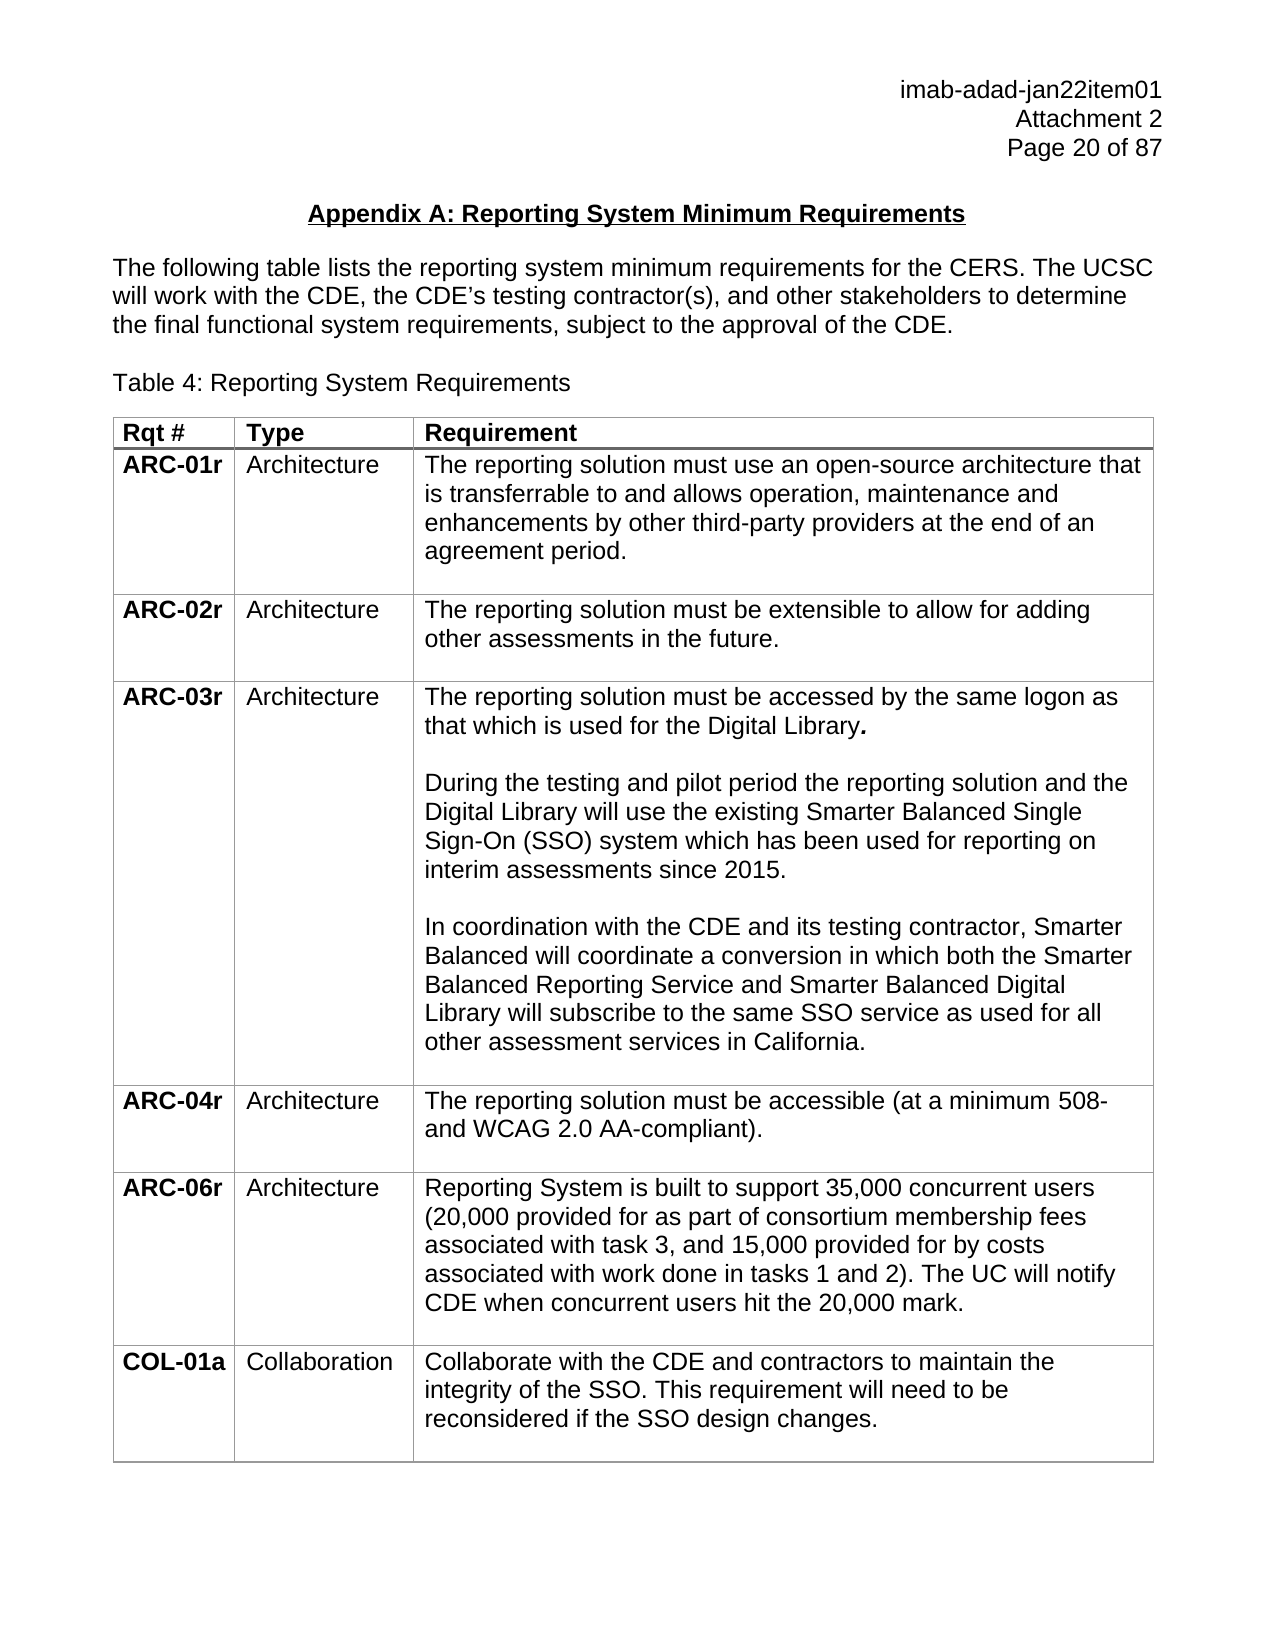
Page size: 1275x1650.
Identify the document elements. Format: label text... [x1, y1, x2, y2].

table_cell Collaborate with the CDE and contractors to maintain the integrity of the SSO. This requirement will need to be reconsidered if the SSO design changes. [414, 1346, 1153, 1461]
table_cell The reporting solution must be extensible to allow for adding other assessments in the future. [414, 595, 1153, 681]
table_cell ARC-06r [114, 1173, 234, 1345]
table_cell The reporting solution must be accessible (at a minimum 508- and WCAG 2.0 AA-compliant). [414, 1086, 1153, 1172]
table_header Requirement [414, 418, 1153, 447]
table_cell Architecture [235, 682, 413, 1084]
table_cell Collaboration [235, 1346, 413, 1461]
table_header Rqt # [114, 418, 234, 447]
table_cell ARC-01r [114, 450, 234, 594]
table_cell ARC-03r [114, 682, 234, 1084]
text Table 4: Reporting System Requirements [112, 367, 1162, 396]
table_cell Reporting System is built to support 35,000 concurrent users (20,000 provided for as part of consortium membership fees associated with task 3, and 15,000 provided for by costs associated with work done in tasks 1 and 2). The UC will notify CDE when concurrent users hit the 20,000 mark. [414, 1173, 1153, 1345]
subtitle Appendix A: Reporting System Minimum Requirements [112, 199, 1161, 227]
table_cell ARC-04r [114, 1086, 234, 1172]
table_cell The reporting solution must use an open-source architecture that is transferrable to and allows operation, maintenance and enhancements by other third-party providers at the end of an agreement period. [414, 450, 1153, 594]
table_cell Architecture [235, 1173, 413, 1345]
table_cell COL-01a [114, 1346, 234, 1461]
table_cell Architecture [235, 595, 413, 681]
table_cell Architecture [235, 450, 413, 594]
table_header Type [235, 418, 413, 447]
text The following table lists the reporting system minimum requirements for the CERS. The UCSC will work with the CDE, the CDE’s testing contractor(s), and other stakeholders to determine the final functional system requirements, subject to the approval of the CDE. [112, 252, 1162, 339]
table_cell Architecture [235, 1086, 413, 1172]
table_cell The reporting solution must be accessed by the same logon as that which is used for the Digital Library. During the testing and pilot period the reporting solution and the Digital Library will use the existing Smarter Balanced Single Sign-On (SSO) system which has been used for reporting on interim assessments since 2015. In coordination with the CDE and its testing contractor, Smarter Balanced will coordinate a conversion in which both the Smarter Balanced Reporting Service and Smarter Balanced Digital Library will subscribe to the same SSO service as used for all other assessment services in California. [414, 682, 1153, 1084]
table_cell ARC-02r [114, 595, 234, 681]
